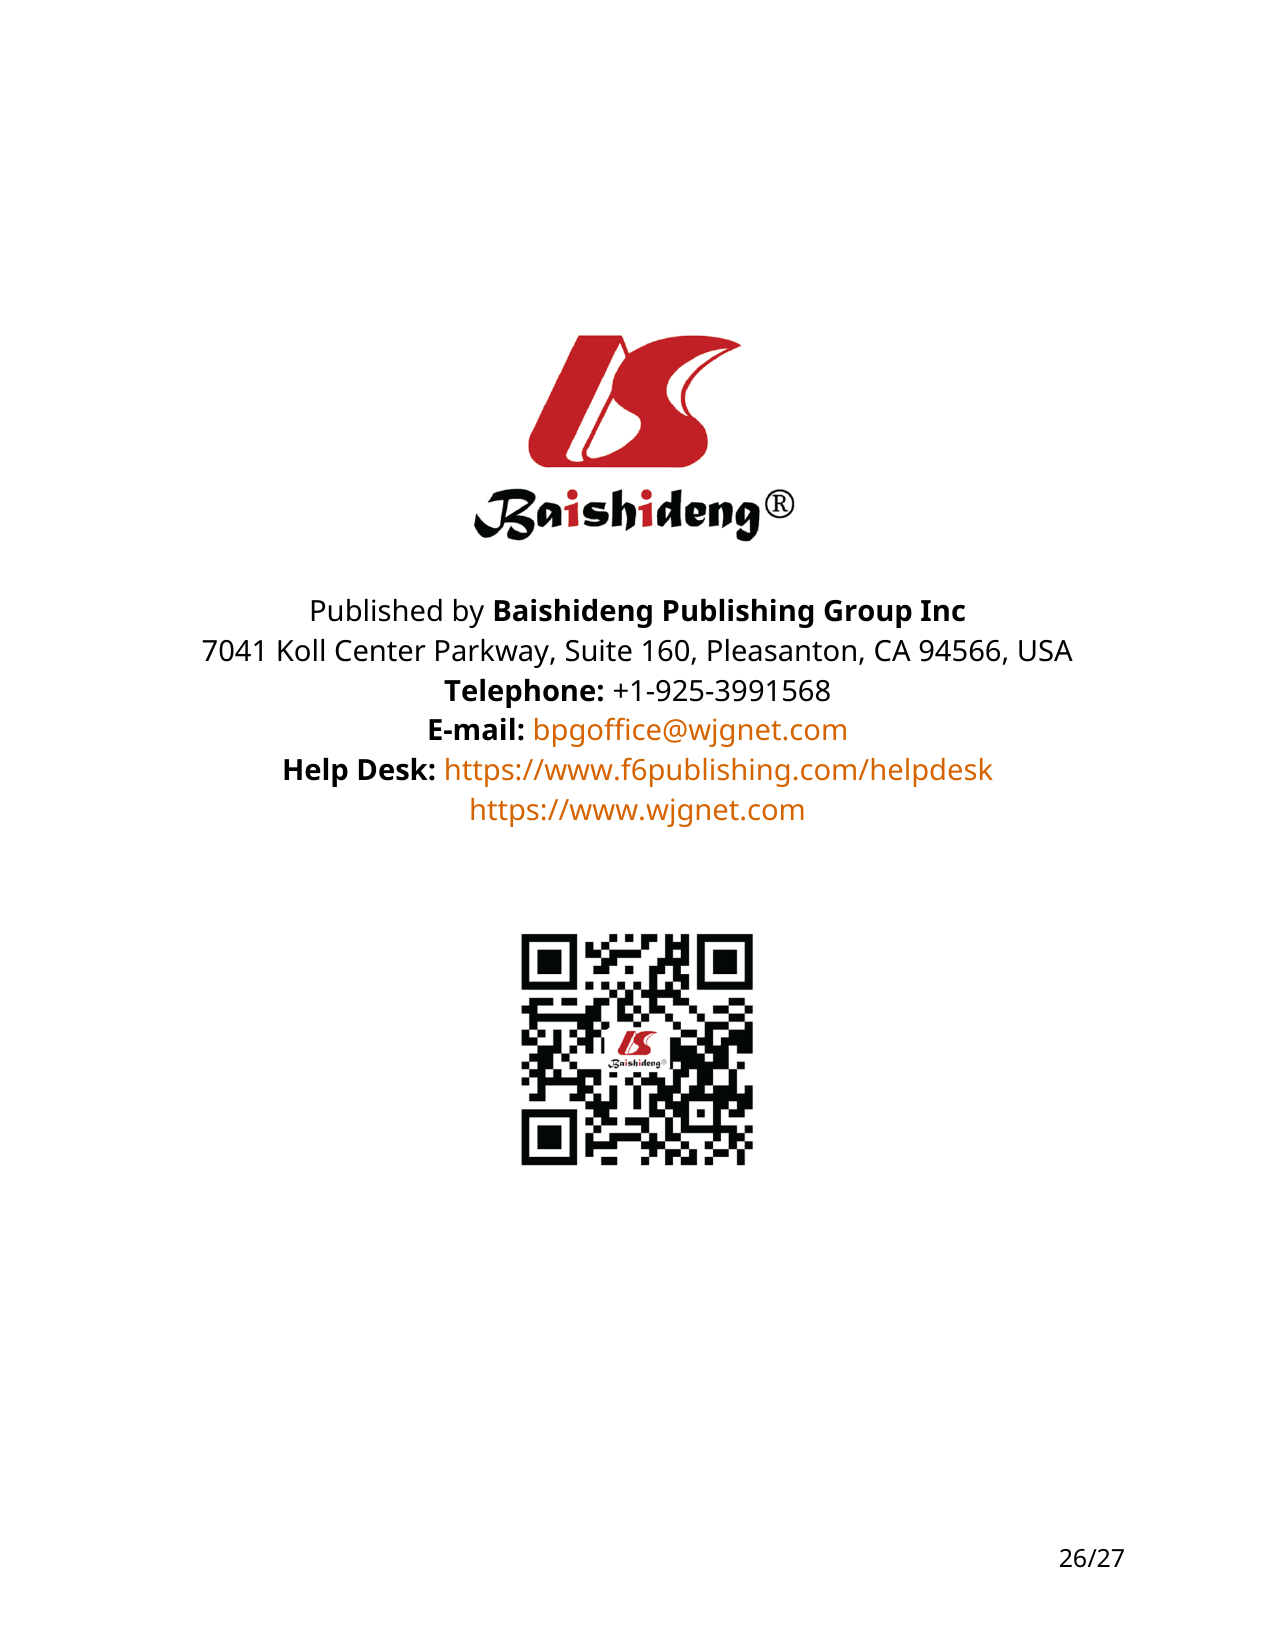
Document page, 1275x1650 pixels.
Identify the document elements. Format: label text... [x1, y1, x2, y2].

text E-mail: bpgoffice@wjgnet.com [150, 710, 1125, 749]
picture [432, 320, 843, 557]
text Published by Baishideng Publishing Group Inc [150, 591, 1125, 630]
text https://www.wjgnet.com [150, 789, 1125, 829]
text Help Desk: https://www.f6publishing.com/helpdesk [150, 749, 1125, 789]
text Telephone: +1-925-3991568 [150, 670, 1125, 710]
text 7041 Koll Center Parkway, Suite 160, Pleasanton, CA 94566, USA [150, 630, 1125, 670]
picture [518, 931, 757, 1168]
